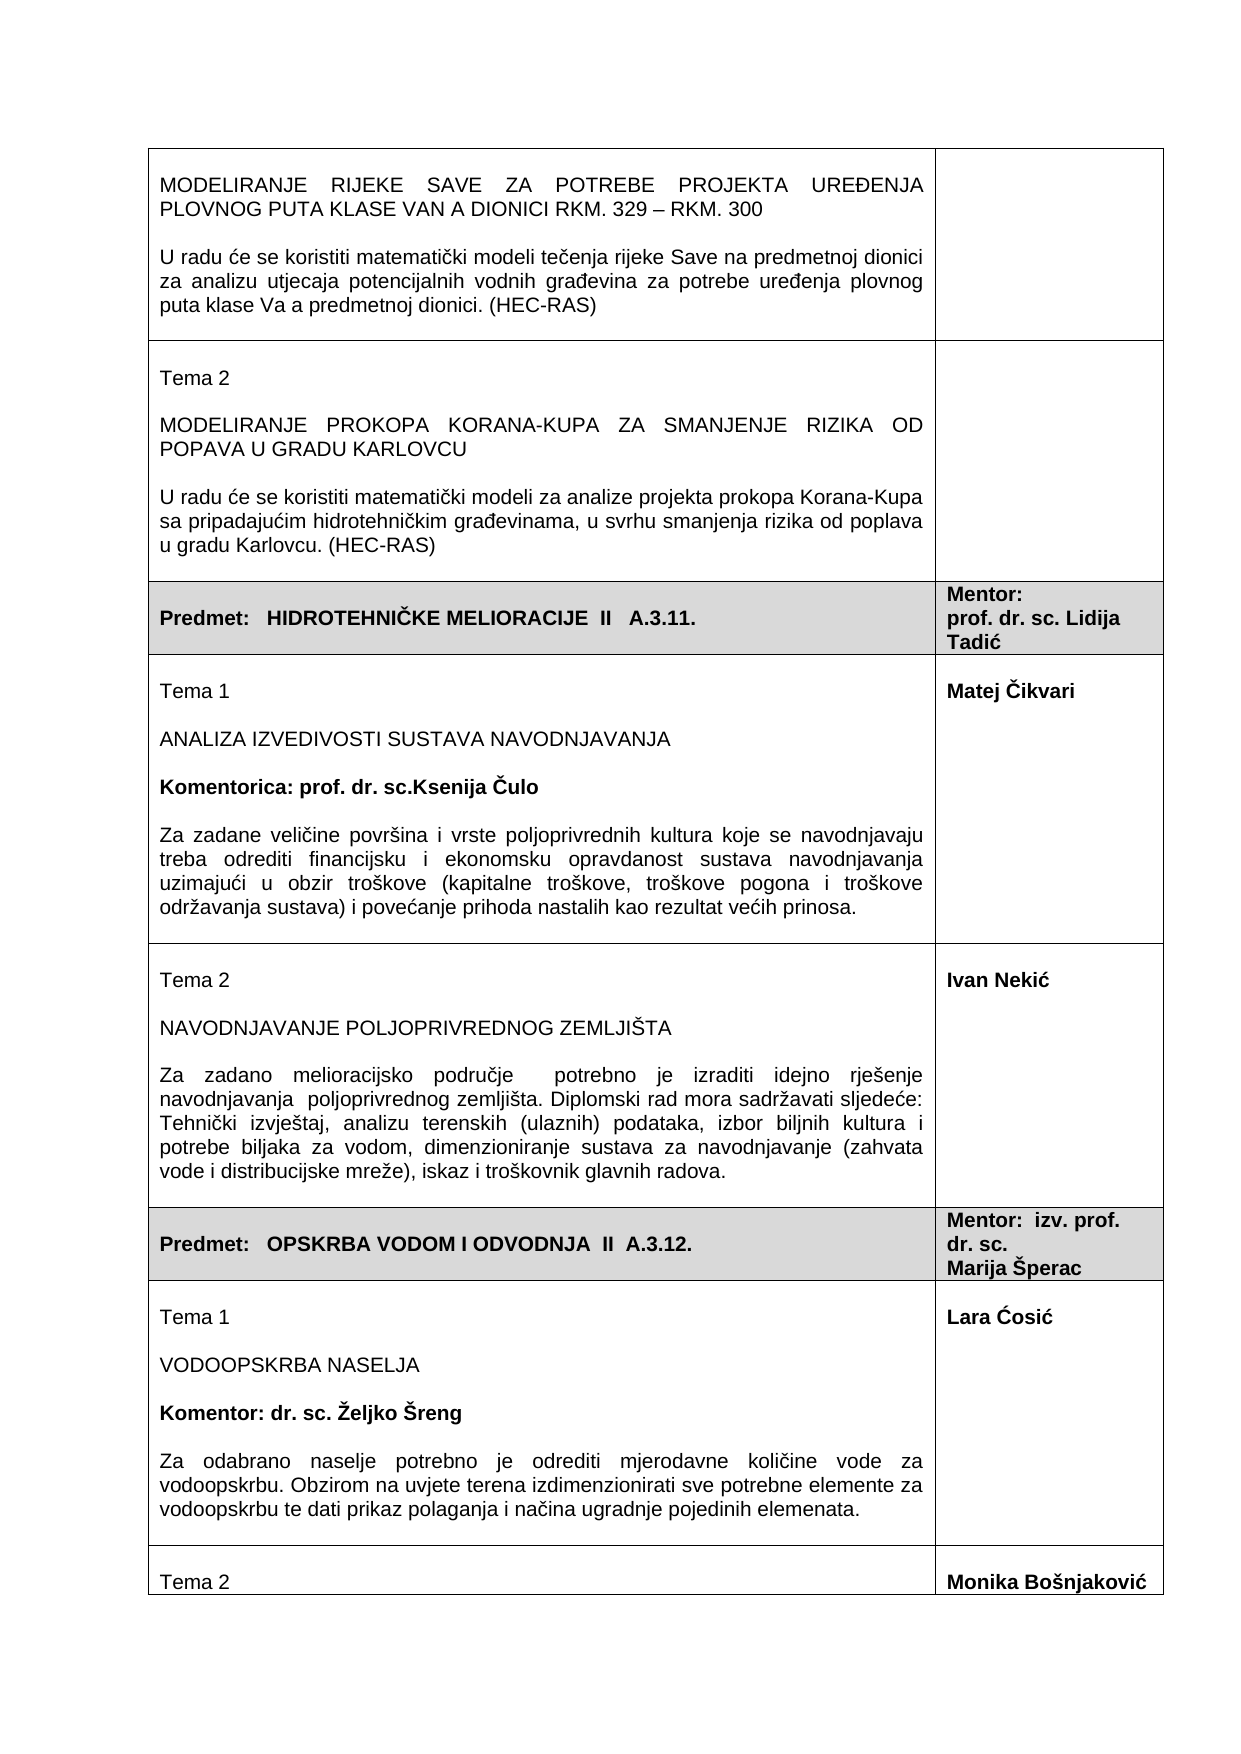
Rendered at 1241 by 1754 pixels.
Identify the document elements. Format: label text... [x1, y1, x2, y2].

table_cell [149, 1546, 935, 1593]
table_cell [936, 341, 1163, 581]
table_cell Predmet: HIDROTEHNIČKE MELIORACIJE II A.3.11. [149, 582, 935, 654]
table_cell Tema 2 NAVODNJAVANJE POLJOPRIVREDNOG ZEMLJIŠTA Za zadano melioracijsko područje potrebno je izraditi idejno rješenje navodnjavanja poljoprivrednog zemljišta. Diplomski rad mora sadržavati sljedeće: Tehnički izvještaj, analizu terenskih (ulaznih) podataka, izbor biljnih kultura i potrebe biljaka za vodom, dimenzioniranje sustava za navodnjavanje (zahvata vode i distribucijske mreže), iskaz i troškovnik glavnih radova. [149, 944, 935, 1207]
table_cell [936, 149, 1163, 340]
table_cell Tema 1 ANALIZA IZVEDIVOSTI SUSTAVA NAVODNJAVANJA Komentorica: prof. dr. sc.Ksenija Čulo Za zadane veličine površina i vrste poljoprivrednih kultura koje se navodnjavaju treba odrediti financijsku i ekonomsku opravdanost sustava navodnjavanja uzimajući u obzir troškove (kapitalne troškove, troškove pogona i troškove održavanja sustava) i povećanje prihoda nastalih kao rezultat većih prinosa. [149, 655, 935, 942]
table_cell Tema 2 MODELIRANJE PROKOPA KORANA-KUPA ZA SMANJENJE RIZIKA OD POPAVA U GRADU KARLOVCU U radu će se koristiti matematički modeli za analize projekta prokopa Korana-Kupa sa pripadajućim hidrotehničkim građevinama, u svrhu smanjenja rizika od poplava u gradu Karlovcu. (HEC-RAS) [149, 341, 935, 581]
table_cell Mentor: prof. dr. sc. Lidija Tadić [936, 582, 1163, 654]
table_cell Predmet: OPSKRBA VODOM I ODVODNJA II A.3.12. [149, 1208, 935, 1280]
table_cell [149, 149, 935, 340]
table_cell Lara Ćosić [936, 1281, 1163, 1544]
table_cell Tema 1 VODOOPSKRBA NASELJA Komentor: dr. sc. Željko Šreng Za odabrano naselje potrebno je odrediti mjerodavne količine vode za vodoopskrbu. Obzirom na uvjete terena izdimenzionirati sve potrebne elemente za vodoopskrbu te dati prikaz polaganja i načina ugradnje pojedinih elemenata. [149, 1281, 935, 1544]
table_cell Monika Bošnjaković [936, 1546, 1163, 1593]
table_cell Mentor: izv. prof. dr. sc. Marija Šperac [936, 1208, 1163, 1280]
table_cell Ivan Nekić [936, 944, 1163, 1207]
table_cell Matej Čikvari [936, 655, 1163, 942]
